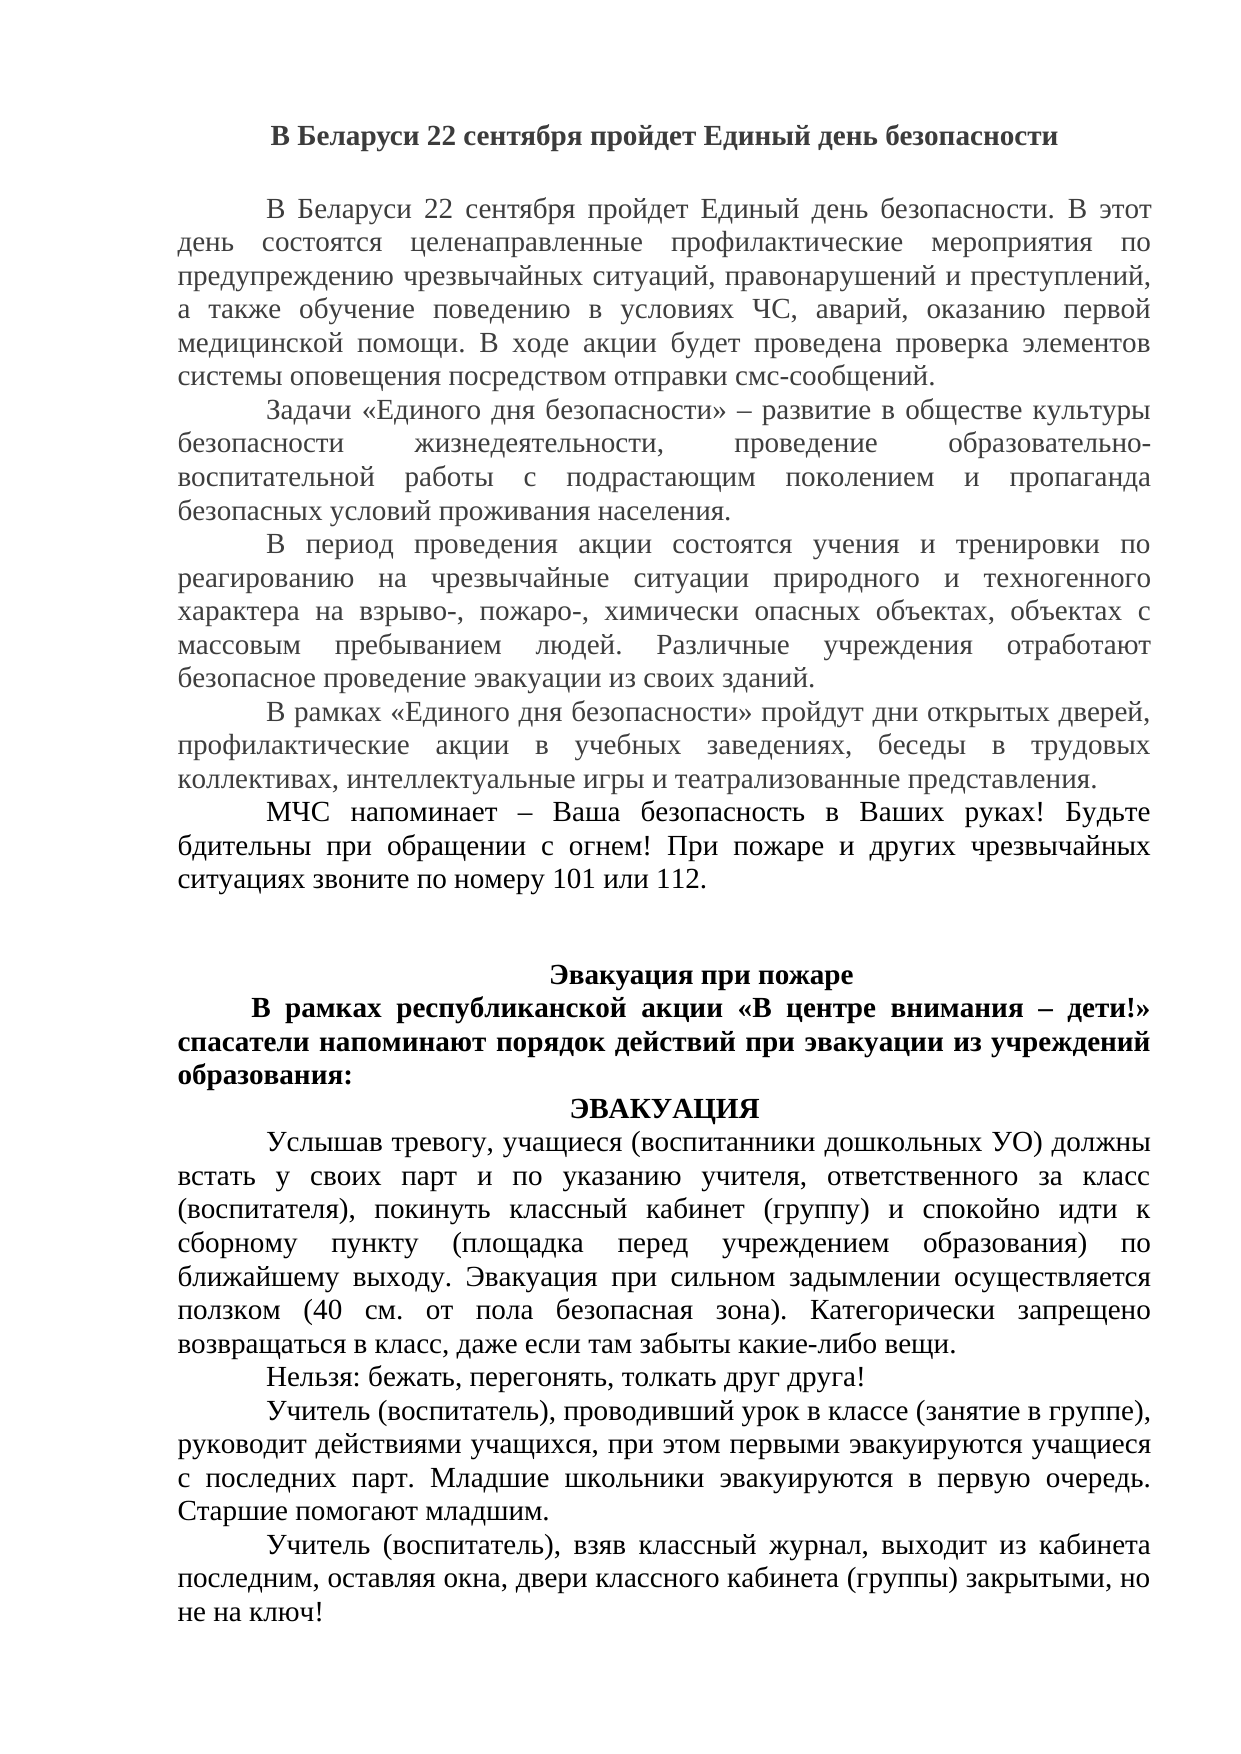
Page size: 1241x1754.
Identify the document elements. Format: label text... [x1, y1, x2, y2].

text Нельзя: бежать, перегонять, толкать друг друга! [177, 1359, 1152, 1393]
text Учитель (воспитатель), проводивший урок в классе (занятие в группе), руководит действиями учащихся, при этом первыми эвакуируются учащиеся с последних парт. Младшие школьники эвакуируются в первую очередь. Старшие помогают младшим. [177, 1393, 1152, 1527]
text В рамках республиканской акции «В центре внимания – дети!» спасатели напоминают порядок действий при эвакуации из учреждений образования: [177, 990, 1152, 1091]
text Учитель (воспитатель), взяв классный журнал, выходит из кабинета последним, оставляя окна, двери классного кабинета (группы) закрытыми, но не на ключ! [177, 1527, 1152, 1628]
text Задачи «Единого дня безопасности» – развитие в обществе культуры безопасности жизнедеятельности, проведение образовательно-воспитательной работы с подрастающим поколением и пропаганда безопасных условий проживания населения. [177, 392, 1152, 526]
text В рамках «Единого дня безопасности» пройдут дни открытых дверей, профилактические акции в учебных заведениях, беседы в трудовых коллективах, интеллектуальные игры и театрализованные представления. [177, 694, 1152, 794]
text В Беларуси 22 сентября пройдет Единый день безопасности. В этот день состоятся целенаправленные профилактические мероприятия по предупреждению чрезвычайных ситуаций, правонарушений и преступлений, а также обучение поведению в условиях ЧС, аварий, оказанию первой медицинской помощи. В ходе акции будет проведена проверка элементов системы оповещения посредством отправки смс-сообщений. [177, 191, 1152, 392]
text Эвакуация при пожаре [177, 957, 1152, 990]
text В Беларуси 22 сентября пройдет Единый день безопасности [177, 118, 1152, 152]
text В период проведения акции состоятся учения и тренировки по реагированию на чрезвычайные ситуации природного и техногенного характера на взрыво-, пожаро-, химически опасных объектах, объектах с массовым пребыванием людей. Различные учреждения отработают безопасное проведение эвакуации из своих зданий. [177, 526, 1152, 694]
text ЭВАКУАЦИЯ [177, 1091, 1152, 1124]
text Услышав тревогу, учащиеся (воспитанники дошкольных УО) должны встать у своих парт и по указанию учителя, ответственного за класс (воспитателя), покинуть классный кабинет (группу) и спокойно идти к сборному пункту (площадка перед учреждением образования) по ближайшему выходу. Эвакуация при сильном задымлении осуществляется ползком (40 см. от пола безопасная зона). Категорически запрещено возвращаться в класс, даже если там забыты какие-либо вещи. [177, 1124, 1152, 1359]
text МЧС напоминает – Ваша безопасность в Ваших руках! Будьте бдительны при обращении с огнем! При пожаре и других чрезвычайных ситуациях звоните по номеру 101 или 112. [177, 794, 1152, 895]
